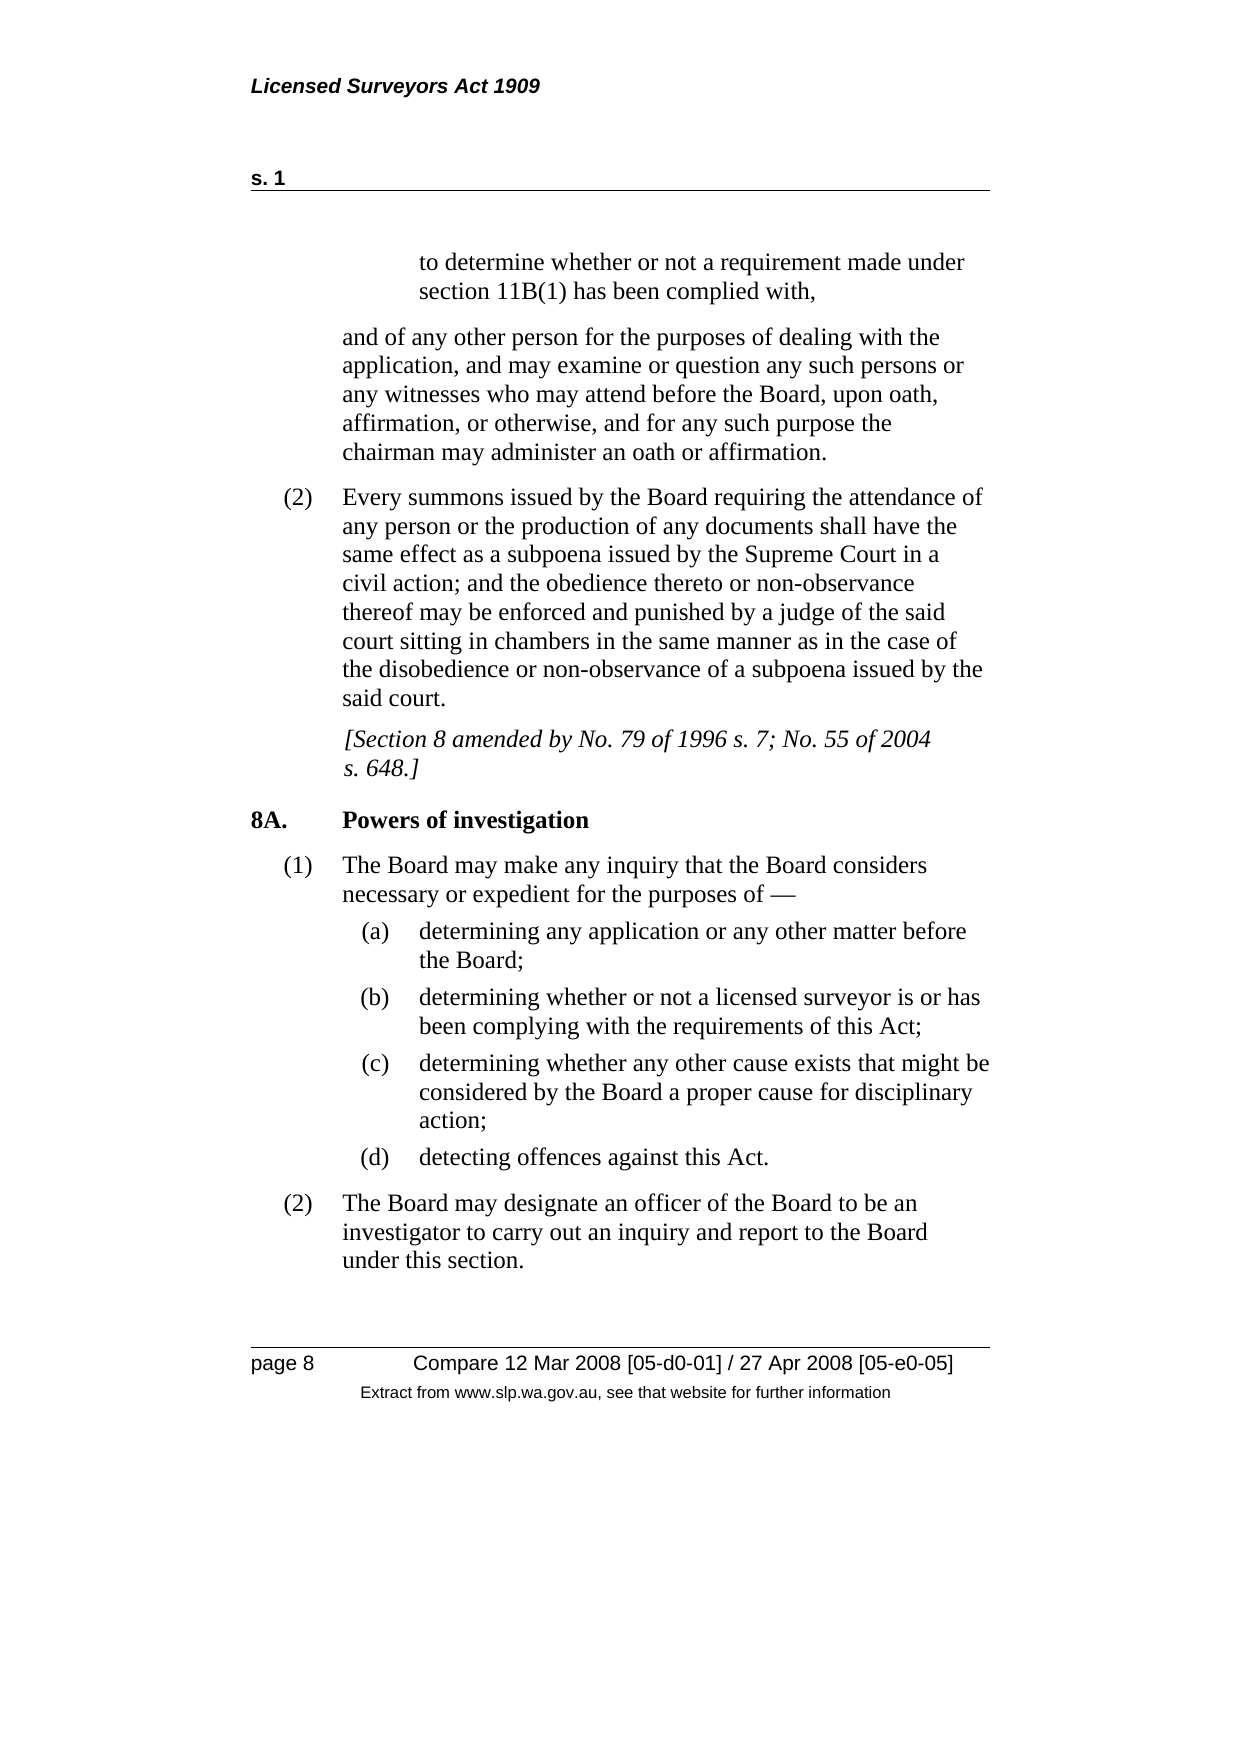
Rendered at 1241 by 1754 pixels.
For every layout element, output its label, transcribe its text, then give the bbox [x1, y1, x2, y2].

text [251, 247, 990, 305]
text (b) determining whether or not a licensed surveyor is or has been complying with the requirements of this Act; [251, 982, 990, 1039]
text (1) The Board may make any inquiry that the Board considers necessary or expedient for the purposes of — [251, 850, 990, 908]
text (2) Every summons issued by the Board requiring the attendance of any person or the production of any documents shall have the same effect as a subpoena issued by the Supreme Court in a civil action; and the obedience thereto or non-observance thereof may be enforced and punished by a judge of the said court sitting in chambers in the same manner as in the case of the disobedience or non-observance of a subpoena issued by the said court. [251, 482, 990, 712]
text (c) determining whether any other cause exists that might be considered by the Board a proper cause for disciplinary action; [251, 1048, 990, 1134]
text (a) determining any application or any other matter before the Board; [251, 916, 990, 974]
subtitle 8A. Powers of investigation [251, 805, 990, 834]
text and of any other person for the purposes of dealing with the application, and may examine or question any such persons or any witnesses who may attend before the Board, upon oath, affirmation, or otherwise, and for any such purpose the chairman may administer an oath or affirmation. [251, 322, 990, 465]
text (d) detecting offences against this Act. [251, 1142, 990, 1171]
text (2) The Board may designate an officer of the Board to be an investigator to carry out an inquiry and report to the Board under this section. [251, 1188, 990, 1274]
text [Section 8 amended by No. 79 of 1996 s. 7; No. 55 of 2004 s. 648.] [251, 724, 990, 782]
